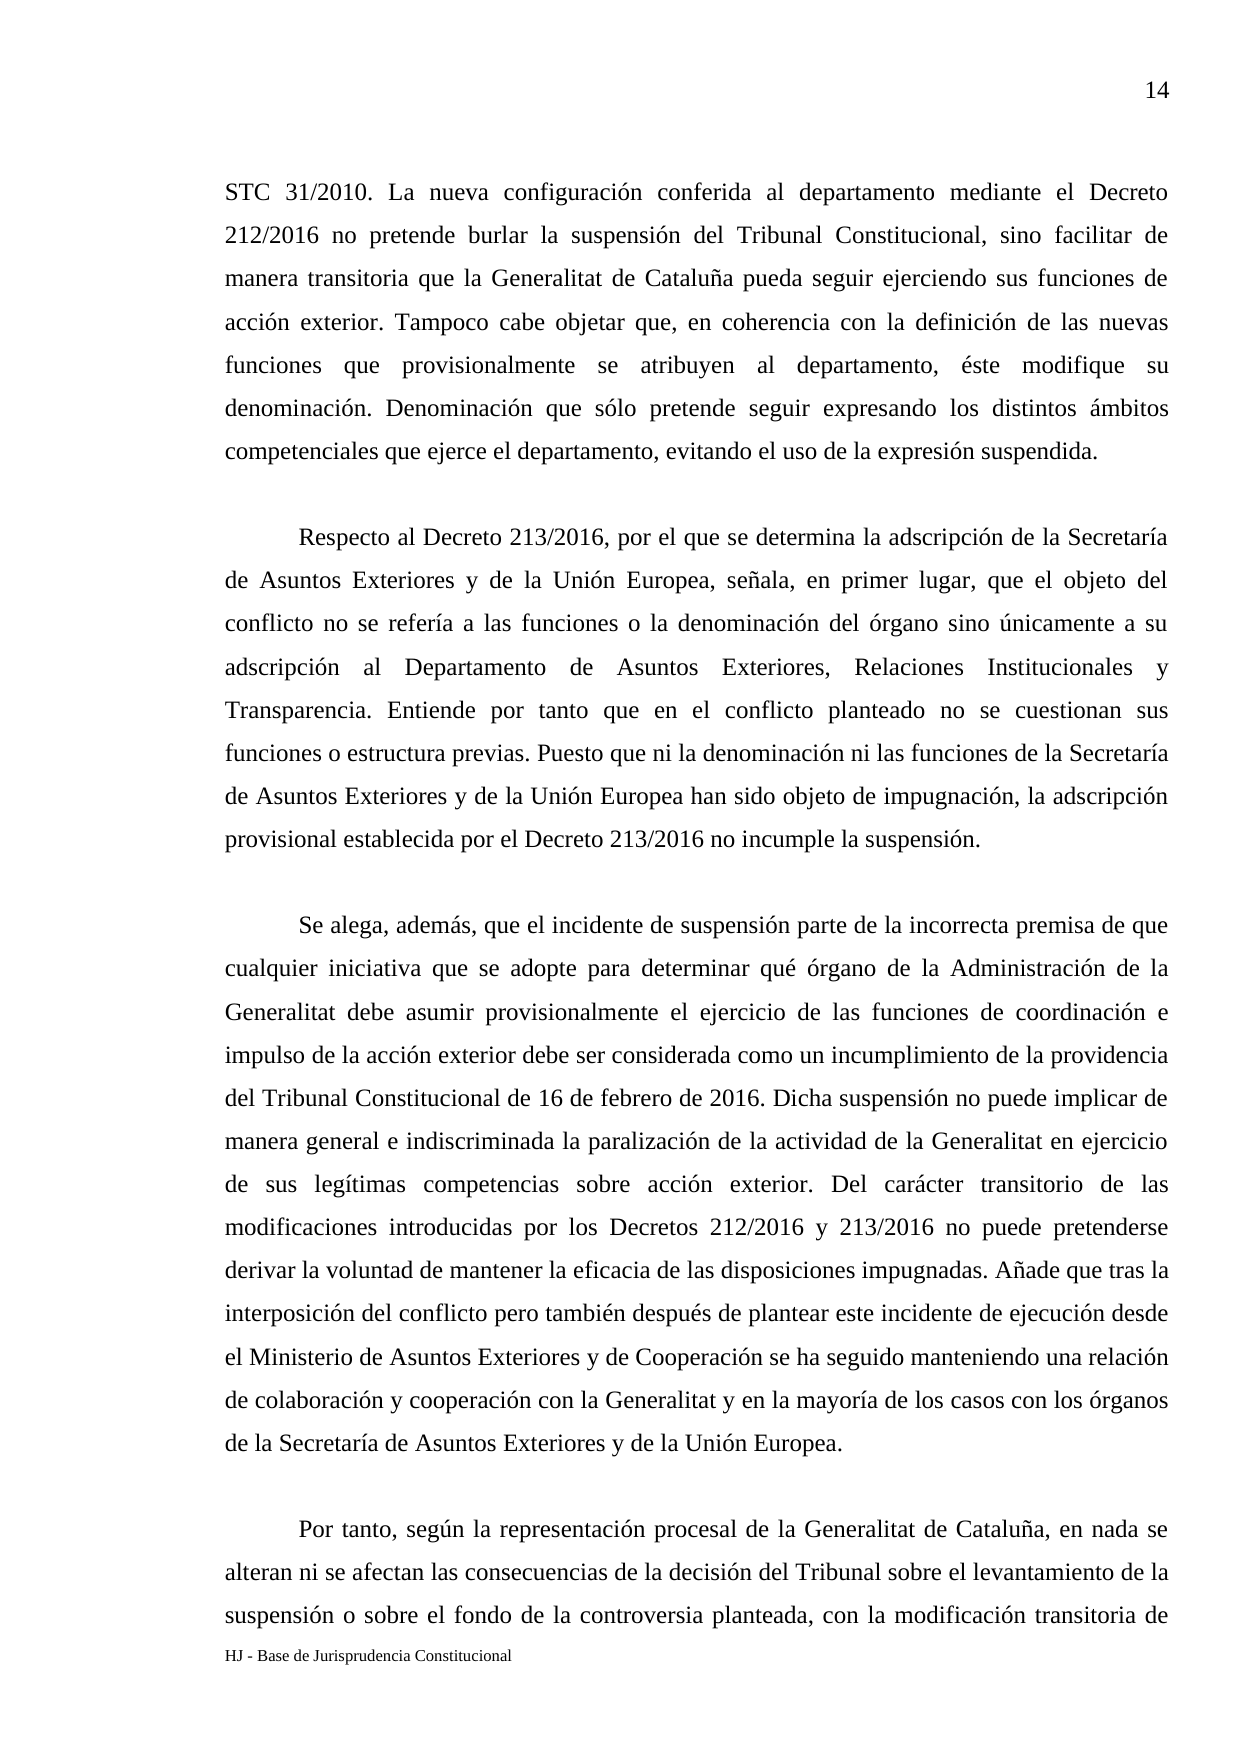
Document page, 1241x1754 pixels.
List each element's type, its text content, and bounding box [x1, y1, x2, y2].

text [224, 1514, 1169, 1629]
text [224, 177, 1169, 465]
text Respecto al Decreto 213/2016, por el que se determina la adscripción de la Secretaría de Asuntos Exteriores y de la Unión Europea, señala, en primer lugar, que el objeto del conflicto no se refería a las funciones o la denominación del órgano sino únicamente a su adscripción al Departamento de Asuntos Exteriores, Relaciones Institucionales y Transparencia. Entiende por tanto que en el conflicto planteado no se cuestionan sus funciones o estructura previas. Puesto que ni la denominación ni las funciones de la Secretaría de Asuntos Exteriores y de la Unión Europea han sido objeto de impugnación, la adscripción provisional establecida por el Decreto 213/2016 no incumple la suspensión. [224, 522, 1169, 853]
text Se alega, además, que el incidente de suspensión parte de la incorrecta premisa de que cualquier iniciativa que se adopte para determinar qué órgano de la Administración de la Generalitat debe asumir provisionalmente el ejercicio de las funciones de coordinación e impulso de la acción exterior debe ser considerada como un incumplimiento de la providencia del Tribunal Constitucional de 16 de febrero de 2016. Dicha suspensión no puede implicar de manera general e indiscriminada la paralización de la actividad de la Generalitat en ejercicio de sus legítimas competencias sobre acción exterior. Del carácter transitorio de las modificaciones introducidas por los Decretos 212/2016 y 213/2016 no puede pretenderse derivar la voluntad de mantener la eficacia de las disposiciones impugnadas. Añade que tras la interposición del conflicto pero también después de plantear este incidente de ejecución desde el Ministerio de Asuntos Exteriores y de Cooperación se ha seguido manteniendo una relación de colaboración y cooperación con la Generalitat y en la mayoría de los casos con los órganos de la Secretaría de Asuntos Exteriores y de la Unión Europea. [224, 910, 1169, 1457]
